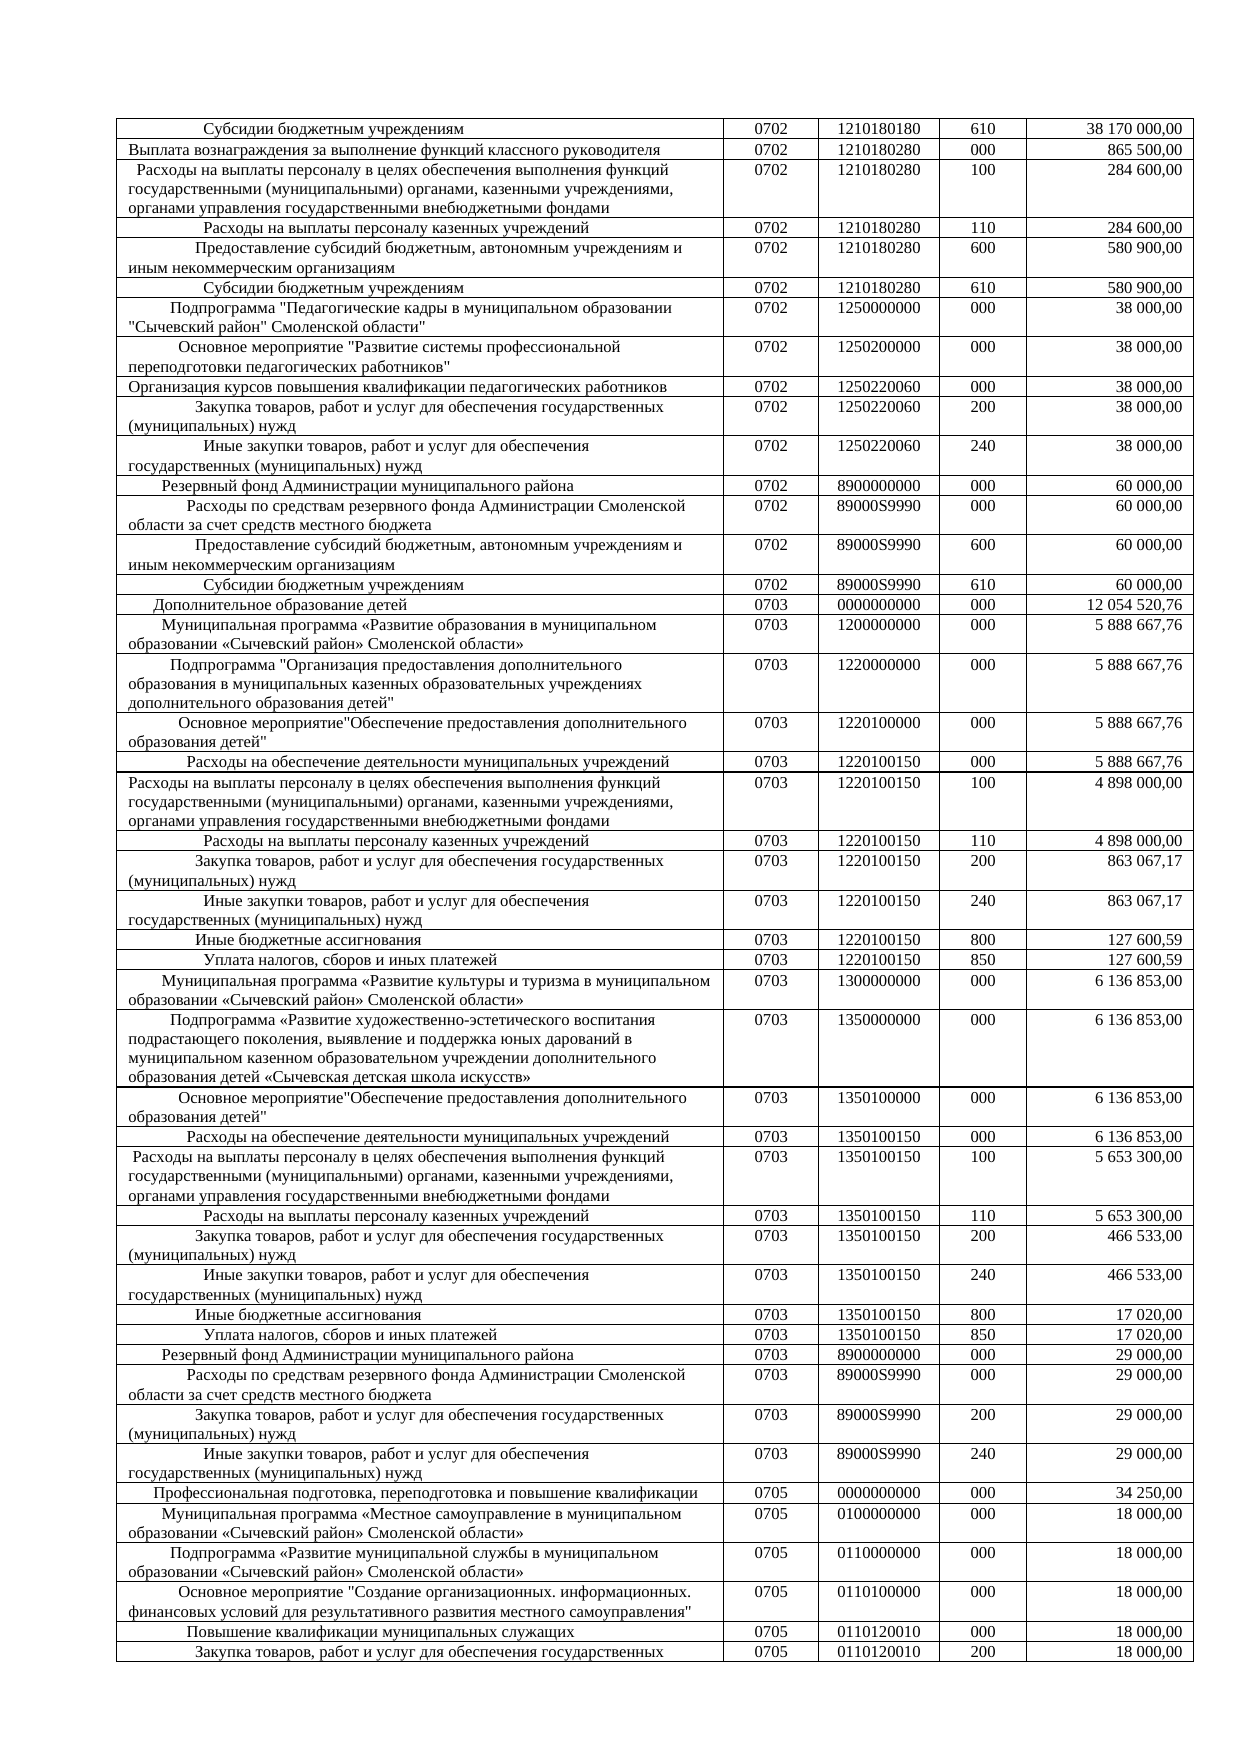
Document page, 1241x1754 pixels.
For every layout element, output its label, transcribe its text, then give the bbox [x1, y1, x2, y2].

table_cell 0703 [724, 595, 818, 614]
table_cell 1220100150 [819, 773, 939, 830]
table_cell 1350000000 [819, 1010, 939, 1086]
table_cell 5 653 300,00 [1027, 1147, 1193, 1204]
table_cell 0702 [724, 397, 818, 435]
table_cell 0703 [724, 654, 818, 712]
table_cell Закупка товаров, работ и услуг для обеспечения государственных (муниципальных) нужд [117, 851, 723, 889]
table_cell 0703 [724, 1325, 818, 1344]
table_cell Иные бюджетные ассигнования [117, 1305, 723, 1324]
table_cell Иные закупки товаров, работ и услуг для обеспечения государственных (муниципальных) нужд [117, 891, 723, 929]
table_cell 110 [940, 218, 1026, 237]
table_cell 6 136 853,00 [1027, 1010, 1193, 1086]
table_cell 200 [940, 1226, 1026, 1264]
table_cell 0702 [724, 377, 818, 396]
table_cell Расходы на обеспечение деятельности муниципальных учреждений [117, 752, 723, 771]
table_cell Муниципальная программа «Развитие культуры и туризма в муниципальном образовании «Сычевский район» Смоленской области» [117, 970, 723, 1009]
table_cell 0703 [724, 831, 818, 850]
table_cell 466 533,00 [1027, 1265, 1193, 1303]
table_cell Расходы на выплаты персоналу казенных учреждений [117, 1206, 723, 1225]
table_cell 1220100150 [819, 891, 939, 929]
table_cell 0705 [724, 1582, 818, 1621]
table_cell 89000S9990 [819, 496, 939, 534]
table_cell 0703 [724, 1206, 818, 1225]
table_cell 000 [940, 496, 1026, 534]
table_cell Муниципальная программа «Развитие образования в муниципальном образовании «Сычевский район» Смоленской области» [117, 615, 723, 653]
table_cell 000 [940, 1622, 1026, 1641]
table_cell Субсидии бюджетным учреждениям [117, 575, 723, 594]
table_cell Организация курсов повышения квалификации педагогических работников [117, 377, 723, 396]
table_cell 0705 [724, 1622, 818, 1641]
table_cell 000 [940, 139, 1026, 158]
table_cell 5 888 667,76 [1027, 713, 1193, 751]
table_cell 89000S9990 [819, 575, 939, 594]
table_cell 000 [940, 1543, 1026, 1581]
table_cell 0705 [724, 1483, 818, 1502]
table_cell 1210180280 [819, 160, 939, 217]
table_cell 0100000000 [819, 1504, 939, 1542]
table_cell Иные закупки товаров, работ и услуг для обеспечения государственных (муниципальных) нужд [117, 1444, 723, 1482]
table_cell 0702 [724, 298, 818, 336]
table_cell 1210180280 [819, 139, 939, 158]
table_cell 000 [940, 654, 1026, 712]
table_cell Расходы по средствам резервного фонда Администрации Смоленской области за счет средств местного бюджета [117, 496, 723, 534]
table_cell 5 888 667,76 [1027, 654, 1193, 712]
table_cell 89000S9990 [819, 1365, 939, 1403]
table_cell 1210180280 [819, 218, 939, 237]
table_cell 100 [940, 1147, 1026, 1204]
table_cell 18 000,00 [1027, 1642, 1193, 1661]
table_cell Уплата налогов, сборов и иных платежей [117, 950, 723, 969]
table_cell 1220100000 [819, 713, 939, 751]
table_cell 1350100150 [819, 1305, 939, 1324]
table_cell Дополнительное образование детей [117, 595, 723, 614]
table_cell 1220100150 [819, 930, 939, 949]
table_cell 0703 [724, 615, 818, 653]
table_cell 0703 [724, 1345, 818, 1364]
table_cell 240 [940, 1444, 1026, 1482]
table_cell 5 888 667,76 [1027, 615, 1193, 653]
table_cell 0705 [724, 1543, 818, 1581]
table_cell 1350100150 [819, 1325, 939, 1344]
table_cell 000 [940, 1483, 1026, 1502]
table_cell 1200000000 [819, 615, 939, 653]
table_cell 850 [940, 1325, 1026, 1344]
table_cell 0702 [724, 139, 818, 158]
table_cell 000 [940, 377, 1026, 396]
table_cell 1220100150 [819, 752, 939, 771]
table_cell Иные закупки товаров, работ и услуг для обеспечения государственных (муниципальных) нужд [117, 436, 723, 474]
table_cell 6 136 853,00 [1027, 1088, 1193, 1126]
table_cell 60 000,00 [1027, 535, 1193, 573]
table_cell 0703 [724, 891, 818, 929]
table_cell Уплата налогов, сборов и иных платежей [117, 1325, 723, 1344]
table_cell 863 067,17 [1027, 851, 1193, 889]
table_cell Субсидии бюджетным учреждениям [117, 119, 723, 138]
table_cell 0703 [724, 1088, 818, 1126]
table_cell 38 170 000,00 [1027, 119, 1193, 138]
table_cell 0702 [724, 436, 818, 474]
table_cell Подпрограмма «Развитие муниципальной службы в муниципальном образовании «Сычевский район» Смоленской области» [117, 1543, 723, 1581]
table_cell 1250220060 [819, 377, 939, 396]
table_cell 38 000,00 [1027, 397, 1193, 435]
table_cell 0702 [724, 575, 818, 594]
table_cell 0703 [724, 752, 818, 771]
table_cell 12 054 520,76 [1027, 595, 1193, 614]
table_cell 000 [940, 970, 1026, 1009]
table_cell Расходы на обеспечение деятельности муниципальных учреждений [117, 1127, 723, 1146]
table_cell 000 [940, 1345, 1026, 1364]
table_cell 127 600,59 [1027, 950, 1193, 969]
table_cell 110 [940, 1206, 1026, 1225]
table_cell Муниципальная программа «Местное самоуправление в муниципальном образовании «Сычевский район» Смоленской области» [117, 1504, 723, 1542]
table_cell 0705 [724, 1642, 818, 1661]
table_cell 60 000,00 [1027, 476, 1193, 495]
table_cell 800 [940, 930, 1026, 949]
table_cell 0110000000 [819, 1543, 939, 1581]
table_cell 0702 [724, 119, 818, 138]
table_cell 0703 [724, 1305, 818, 1324]
table_cell 4 898 000,00 [1027, 773, 1193, 830]
table_cell 1250220060 [819, 436, 939, 474]
table_cell 1350100150 [819, 1147, 939, 1204]
table_cell 0703 [724, 1010, 818, 1086]
table_cell 240 [940, 436, 1026, 474]
table_cell 0702 [724, 278, 818, 297]
table_cell Основное мероприятие "Развитие системы профессиональной переподготовки педагогических работников" [117, 337, 723, 376]
table_cell 000 [940, 1504, 1026, 1542]
table_cell Предоставление субсидий бюджетным, автономным учреждениям и иным некоммерческим организациям [117, 535, 723, 573]
table_cell 1210180280 [819, 238, 939, 277]
table_cell 240 [940, 1265, 1026, 1303]
table_cell 0703 [724, 1127, 818, 1146]
table_cell 600 [940, 535, 1026, 573]
table_cell 0110100000 [819, 1582, 939, 1621]
table_cell Повышение квалификации муниципальных служащих [117, 1622, 723, 1641]
table_cell 1220100150 [819, 851, 939, 889]
table_cell 0000000000 [819, 595, 939, 614]
table_cell 000 [940, 1582, 1026, 1621]
table_cell 1220000000 [819, 654, 939, 712]
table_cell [117, 1642, 723, 1661]
table_cell 0702 [724, 496, 818, 534]
table_cell Закупка товаров, работ и услуг для обеспечения государственных (муниципальных) нужд [117, 397, 723, 435]
table_cell 850 [940, 950, 1026, 969]
table_cell 200 [940, 397, 1026, 435]
table_cell 29 000,00 [1027, 1444, 1193, 1482]
table_cell 0703 [724, 970, 818, 1009]
table_cell Закупка товаров, работ и услуг для обеспечения государственных (муниципальных) нужд [117, 1405, 723, 1443]
table_cell 000 [940, 1010, 1026, 1086]
table_cell Резервный фонд Администрации муниципального района [117, 1345, 723, 1364]
table_cell 580 900,00 [1027, 278, 1193, 297]
table_cell 000 [940, 1127, 1026, 1146]
table_cell 1210180180 [819, 119, 939, 138]
table_cell Выплата вознаграждения за выполнение функций классного руководителя [117, 139, 723, 158]
table_cell 0703 [724, 1265, 818, 1303]
table_cell 100 [940, 773, 1026, 830]
table_cell Предоставление субсидий бюджетным, автономным учреждениям и иным некоммерческим организациям [117, 238, 723, 277]
table_cell 200 [940, 851, 1026, 889]
table_cell 610 [940, 278, 1026, 297]
table_cell Подпрограмма "Педагогические кадры в муниципальном образовании "Сычевский район" Смоленской области" [117, 298, 723, 336]
table_cell 200 [940, 1405, 1026, 1443]
table_cell 18 000,00 [1027, 1504, 1193, 1542]
table_cell 1350100150 [819, 1265, 939, 1303]
table_cell 0702 [724, 337, 818, 376]
table_cell 0703 [724, 713, 818, 751]
table_cell 1250200000 [819, 337, 939, 376]
table_cell 1210180280 [819, 278, 939, 297]
table_cell 127 600,59 [1027, 930, 1193, 949]
table_cell 466 533,00 [1027, 1226, 1193, 1264]
table_cell 000 [940, 615, 1026, 653]
table_cell 240 [940, 891, 1026, 929]
table_cell 284 600,00 [1027, 160, 1193, 217]
table_cell 6 136 853,00 [1027, 1127, 1193, 1146]
table_cell 0000000000 [819, 1483, 939, 1502]
table_cell 18 000,00 [1027, 1622, 1193, 1641]
table_cell 0702 [724, 535, 818, 573]
table_cell 284 600,00 [1027, 218, 1193, 237]
table_cell 0702 [724, 218, 818, 237]
table_cell 863 067,17 [1027, 891, 1193, 929]
table_cell 8900000000 [819, 1345, 939, 1364]
table_cell 800 [940, 1305, 1026, 1324]
table_cell 60 000,00 [1027, 575, 1193, 594]
table_cell 000 [940, 1365, 1026, 1403]
table_cell 5 653 300,00 [1027, 1206, 1193, 1225]
table_cell Иные бюджетные ассигнования [117, 930, 723, 949]
table_cell 38 000,00 [1027, 337, 1193, 376]
table_cell Субсидии бюджетным учреждениям [117, 278, 723, 297]
table_cell 1250000000 [819, 298, 939, 336]
table_cell 865 500,00 [1027, 139, 1193, 158]
table_cell 17 020,00 [1027, 1325, 1193, 1344]
table_cell 38 000,00 [1027, 377, 1193, 396]
table_cell 5 888 667,76 [1027, 752, 1193, 771]
table_cell Основное мероприятие"Обеспечение предоставления дополнительного образования детей" [117, 1088, 723, 1126]
table_cell 0110120010 [819, 1622, 939, 1641]
table_cell 0702 [724, 476, 818, 495]
table_cell 0703 [724, 851, 818, 889]
table_cell 38 000,00 [1027, 436, 1193, 474]
table_cell 000 [940, 476, 1026, 495]
table_cell 000 [940, 595, 1026, 614]
table_cell 1350100150 [819, 1226, 939, 1264]
table_cell Резервный фонд Администрации муниципального района [117, 476, 723, 495]
table_cell 0110120010 [819, 1642, 939, 1661]
table_cell 0703 [724, 1444, 818, 1482]
table_cell 0703 [724, 950, 818, 969]
table_cell Подпрограмма "Организация предоставления дополнительного образования в муниципальных казенных образовательных учреждениях дополнительного образования детей" [117, 654, 723, 712]
table_cell 0703 [724, 930, 818, 949]
table_cell 0703 [724, 1365, 818, 1403]
table_cell Закупка товаров, работ и услуг для обеспечения государственных (муниципальных) нужд [117, 1226, 723, 1264]
table_cell 000 [940, 713, 1026, 751]
table_cell 0705 [724, 1504, 818, 1542]
table_cell 610 [940, 119, 1026, 138]
table_cell 1350100150 [819, 1127, 939, 1146]
table_cell 000 [940, 337, 1026, 376]
table_cell 1350100000 [819, 1088, 939, 1126]
table_cell 0702 [724, 238, 818, 277]
table_cell 580 900,00 [1027, 238, 1193, 277]
table_cell 610 [940, 575, 1026, 594]
table_cell 1220100150 [819, 950, 939, 969]
table_cell 0703 [724, 773, 818, 830]
table_cell 000 [940, 298, 1026, 336]
table_cell 60 000,00 [1027, 496, 1193, 534]
table_cell 18 000,00 [1027, 1543, 1193, 1581]
table_cell Иные закупки товаров, работ и услуг для обеспечения государственных (муниципальных) нужд [117, 1265, 723, 1303]
table_cell 89000S9990 [819, 535, 939, 573]
table_cell Расходы на выплаты персоналу казенных учреждений [117, 218, 723, 237]
table_cell 0703 [724, 1226, 818, 1264]
table_cell 0703 [724, 1405, 818, 1443]
table_cell 34 250,00 [1027, 1483, 1193, 1502]
table_cell 29 000,00 [1027, 1405, 1193, 1443]
table_cell 8900000000 [819, 476, 939, 495]
table_cell 100 [940, 160, 1026, 217]
table_cell 38 000,00 [1027, 298, 1193, 336]
table_cell 110 [940, 831, 1026, 850]
table_cell 17 020,00 [1027, 1305, 1193, 1324]
table_cell 1220100150 [819, 831, 939, 850]
table_cell Профессиональная подготовка, переподготовка и повышение квалификации [117, 1483, 723, 1502]
table_cell 4 898 000,00 [1027, 831, 1193, 850]
table_cell 89000S9990 [819, 1405, 939, 1443]
table_cell 89000S9990 [819, 1444, 939, 1482]
table_cell 1250220060 [819, 397, 939, 435]
table_cell Подпрограмма «Развитие художественно-эстетического воспитания подрастающего поколения, выявление и поддержка юных дарований в муниципальном казенном образовательном учреждении дополнительного образования детей «Сычевская детская школа искусств» [117, 1010, 723, 1086]
table_cell 29 000,00 [1027, 1365, 1193, 1403]
table_cell 600 [940, 238, 1026, 277]
table_cell 18 000,00 [1027, 1582, 1193, 1621]
table_cell 6 136 853,00 [1027, 970, 1193, 1009]
table_cell 200 [940, 1642, 1026, 1661]
table_cell Расходы по средствам резервного фонда Администрации Смоленской области за счет средств местного бюджета [117, 1365, 723, 1403]
table_cell Основное мероприятие"Обеспечение предоставления дополнительного образования детей" [117, 713, 723, 751]
table_cell 1350100150 [819, 1206, 939, 1225]
table_cell 0702 [724, 160, 818, 217]
table_cell 0703 [724, 1147, 818, 1204]
table_cell 000 [940, 752, 1026, 771]
table_cell 1300000000 [819, 970, 939, 1009]
table_cell 29 000,00 [1027, 1345, 1193, 1364]
table_cell 000 [940, 1088, 1026, 1126]
table_cell Расходы на выплаты персоналу казенных учреждений [117, 831, 723, 850]
table_cell Основное мероприятие "Создание организационных. информационных. финансовых условий для результативного развития местного самоуправления" [117, 1582, 723, 1621]
